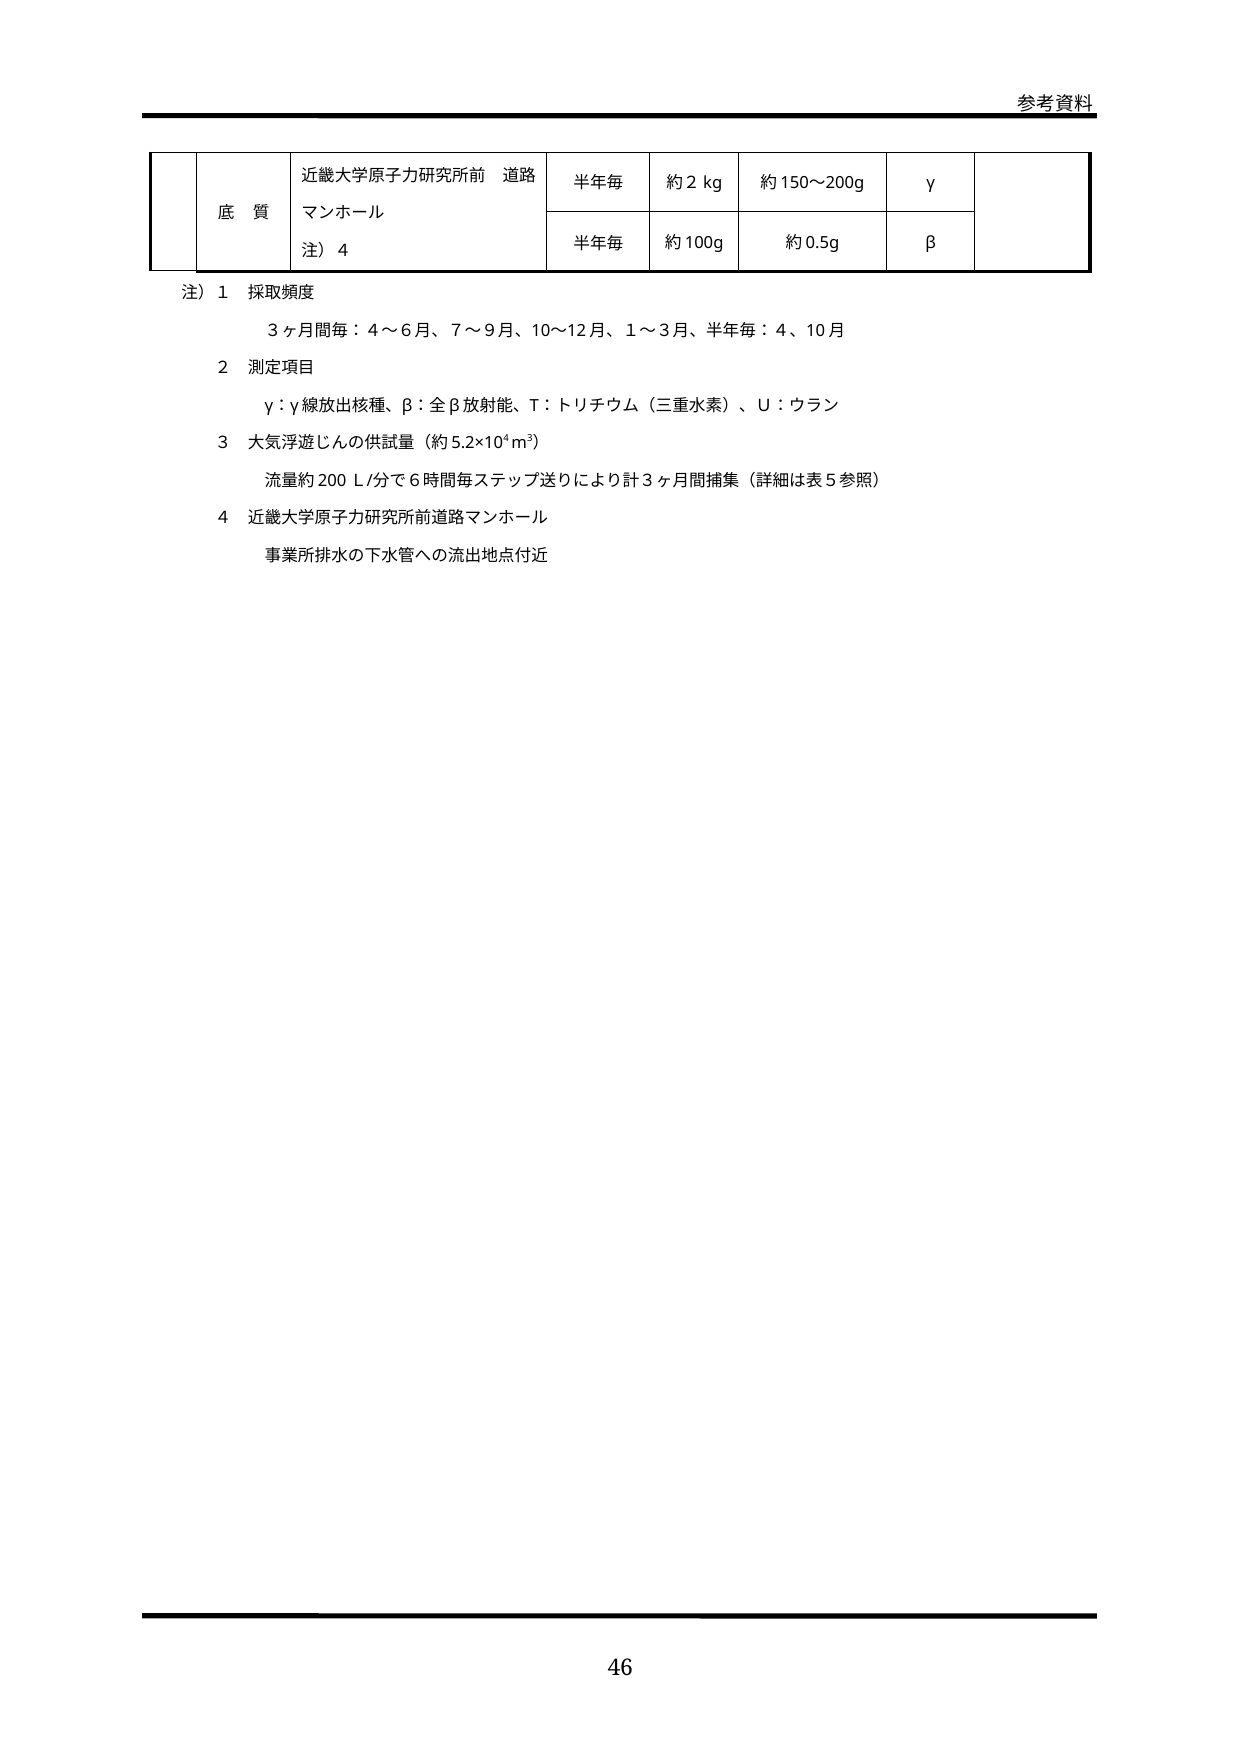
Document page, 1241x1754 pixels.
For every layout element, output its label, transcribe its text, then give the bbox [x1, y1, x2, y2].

text ２ 測定項目 [148, 348, 1092, 385]
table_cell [291, 153, 546, 270]
table_cell β [887, 212, 974, 270]
table_cell 半年毎 [547, 153, 649, 211]
text ３ヶ月間毎：４～６月、７～９月、10～12月、１～３月、半年毎：４、10月 [148, 310, 1092, 348]
table_cell [975, 153, 1088, 270]
text 流量約200Ｌ/分で６時間毎ステップ送りにより計３ヶ月間捕集（詳細は表５参照） [148, 460, 1092, 498]
text 事業所排水の下水管への流出地点付近 [148, 535, 1092, 573]
table_cell 半年毎 [547, 212, 649, 270]
text 注）１ 採取頻度 [148, 273, 1092, 310]
table_cell 約150～200g [739, 153, 886, 211]
table_cell 約0.5g [739, 212, 886, 270]
table_cell 約２kg [650, 153, 738, 211]
text γ：γ線放出核種、β：全β放射能、T：トリチウム（三重水素）、Ｕ：ウラン [148, 385, 1092, 423]
table_cell γ [887, 153, 974, 211]
table_cell 約100g [650, 212, 738, 270]
table_cell 底質 [197, 153, 290, 270]
text ３ 大気浮遊じんの供試量（約5.2×104 m3） [148, 423, 1092, 460]
text ４ 近畿大学原子力研究所前道路マンホール [148, 498, 1092, 535]
